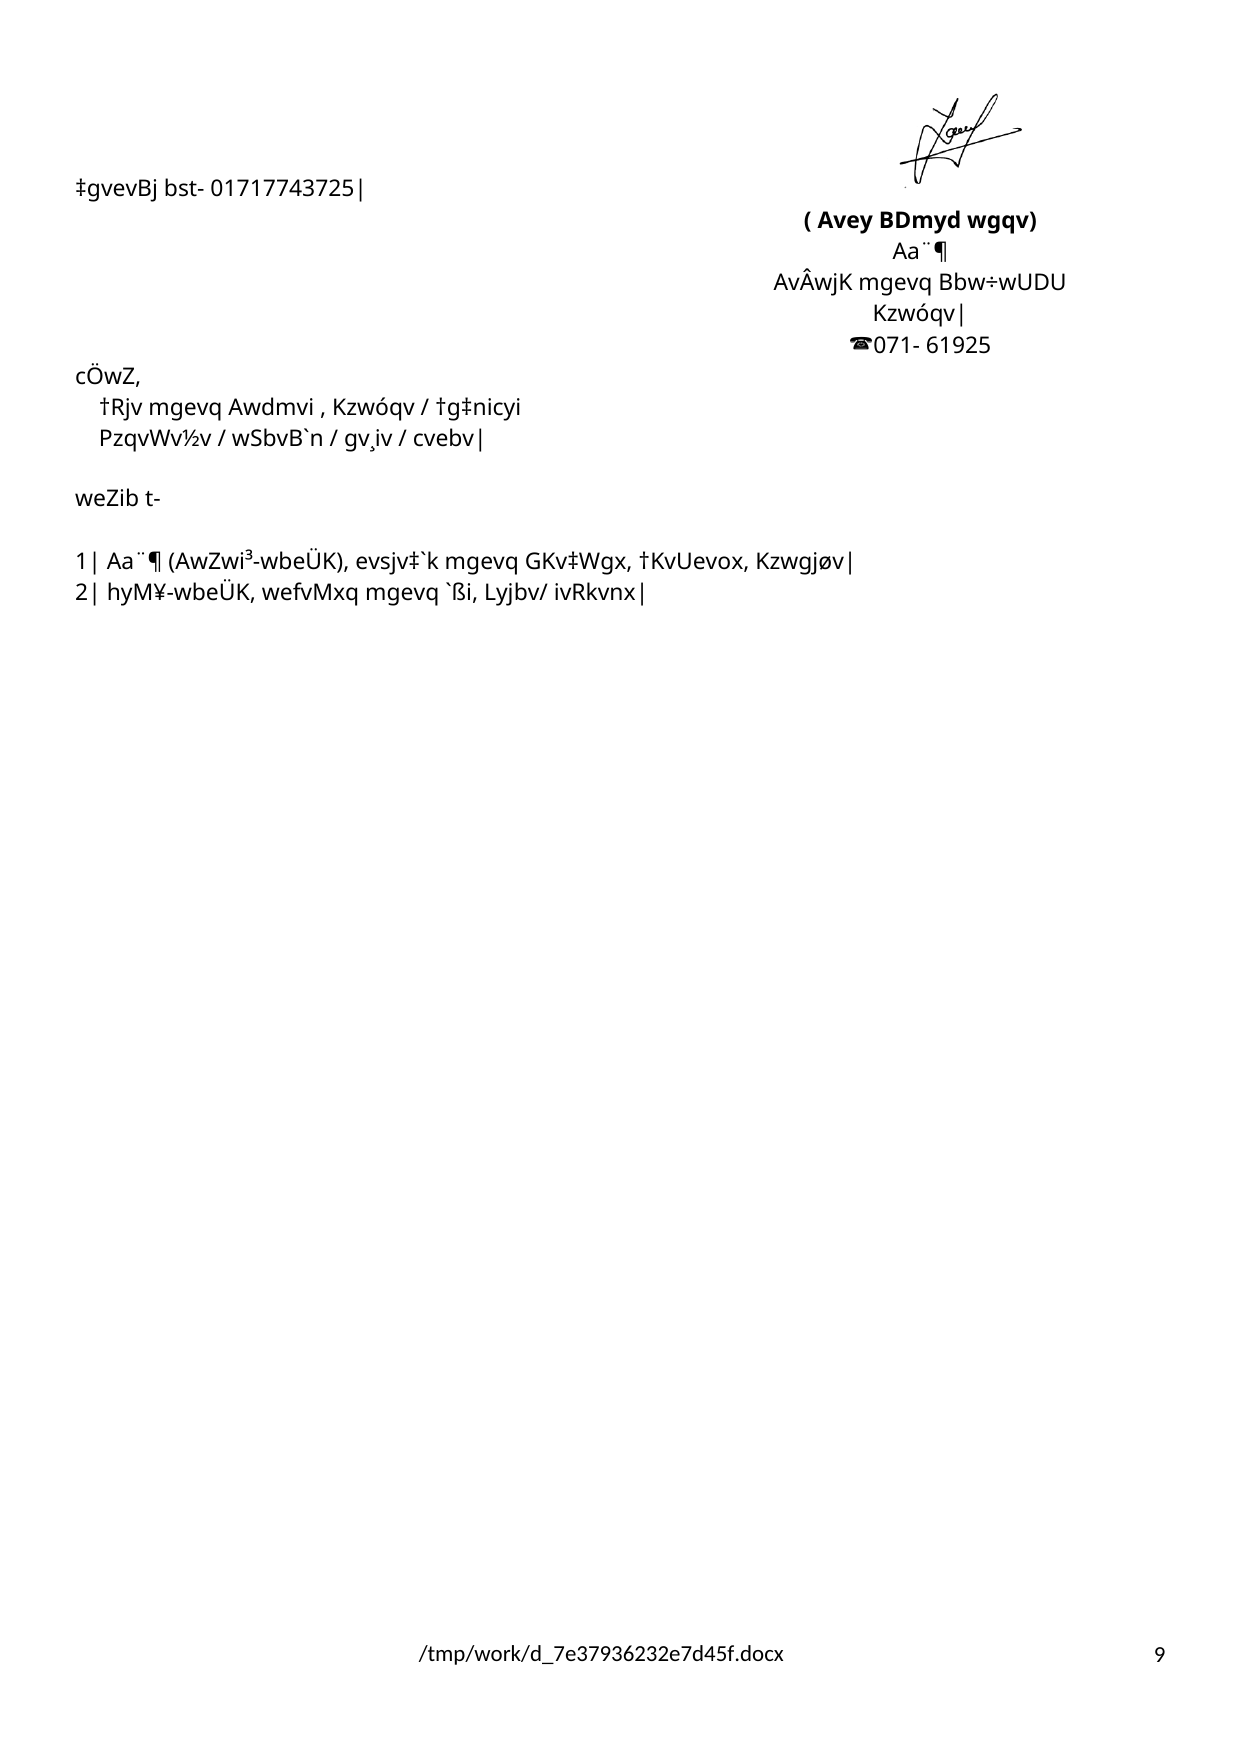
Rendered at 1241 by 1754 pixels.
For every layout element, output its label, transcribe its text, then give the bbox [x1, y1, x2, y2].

text ‡gvevBj bst- 01717743725| [75, 75, 1165, 204]
text Aa¨¶ [675, 235, 1165, 266]
text †Rjv mgevq Awdmvi , Kzwóqv / †g‡nicyi [75, 391, 1165, 422]
text 2| hyM¥-wbeÜK, wefvMxq mgevq `ßi, Lyjbv/ ivRkvnx| [75, 576, 1165, 607]
text 071- 61925 [675, 329, 1165, 360]
text cÖwZ, [75, 360, 1165, 391]
text ( Avey BDmyd wgqv) [675, 204, 1165, 235]
text 1| Aa¨¶ (AwZwi³-wbeÜK), evsjv‡`k mgevq GKv‡Wgx, †KvUevox, Kzwgjøv| [75, 544, 1165, 576]
text Kzwóqv| [675, 297, 1165, 329]
text PzqvWv½v / wSbvB`n / gv¸iv / cvebv| [75, 422, 1165, 454]
text AvÂwjK mgevq Bbw÷wUDU [675, 266, 1165, 297]
picture [867, 75, 1032, 197]
text weZib t- [75, 482, 1165, 513]
